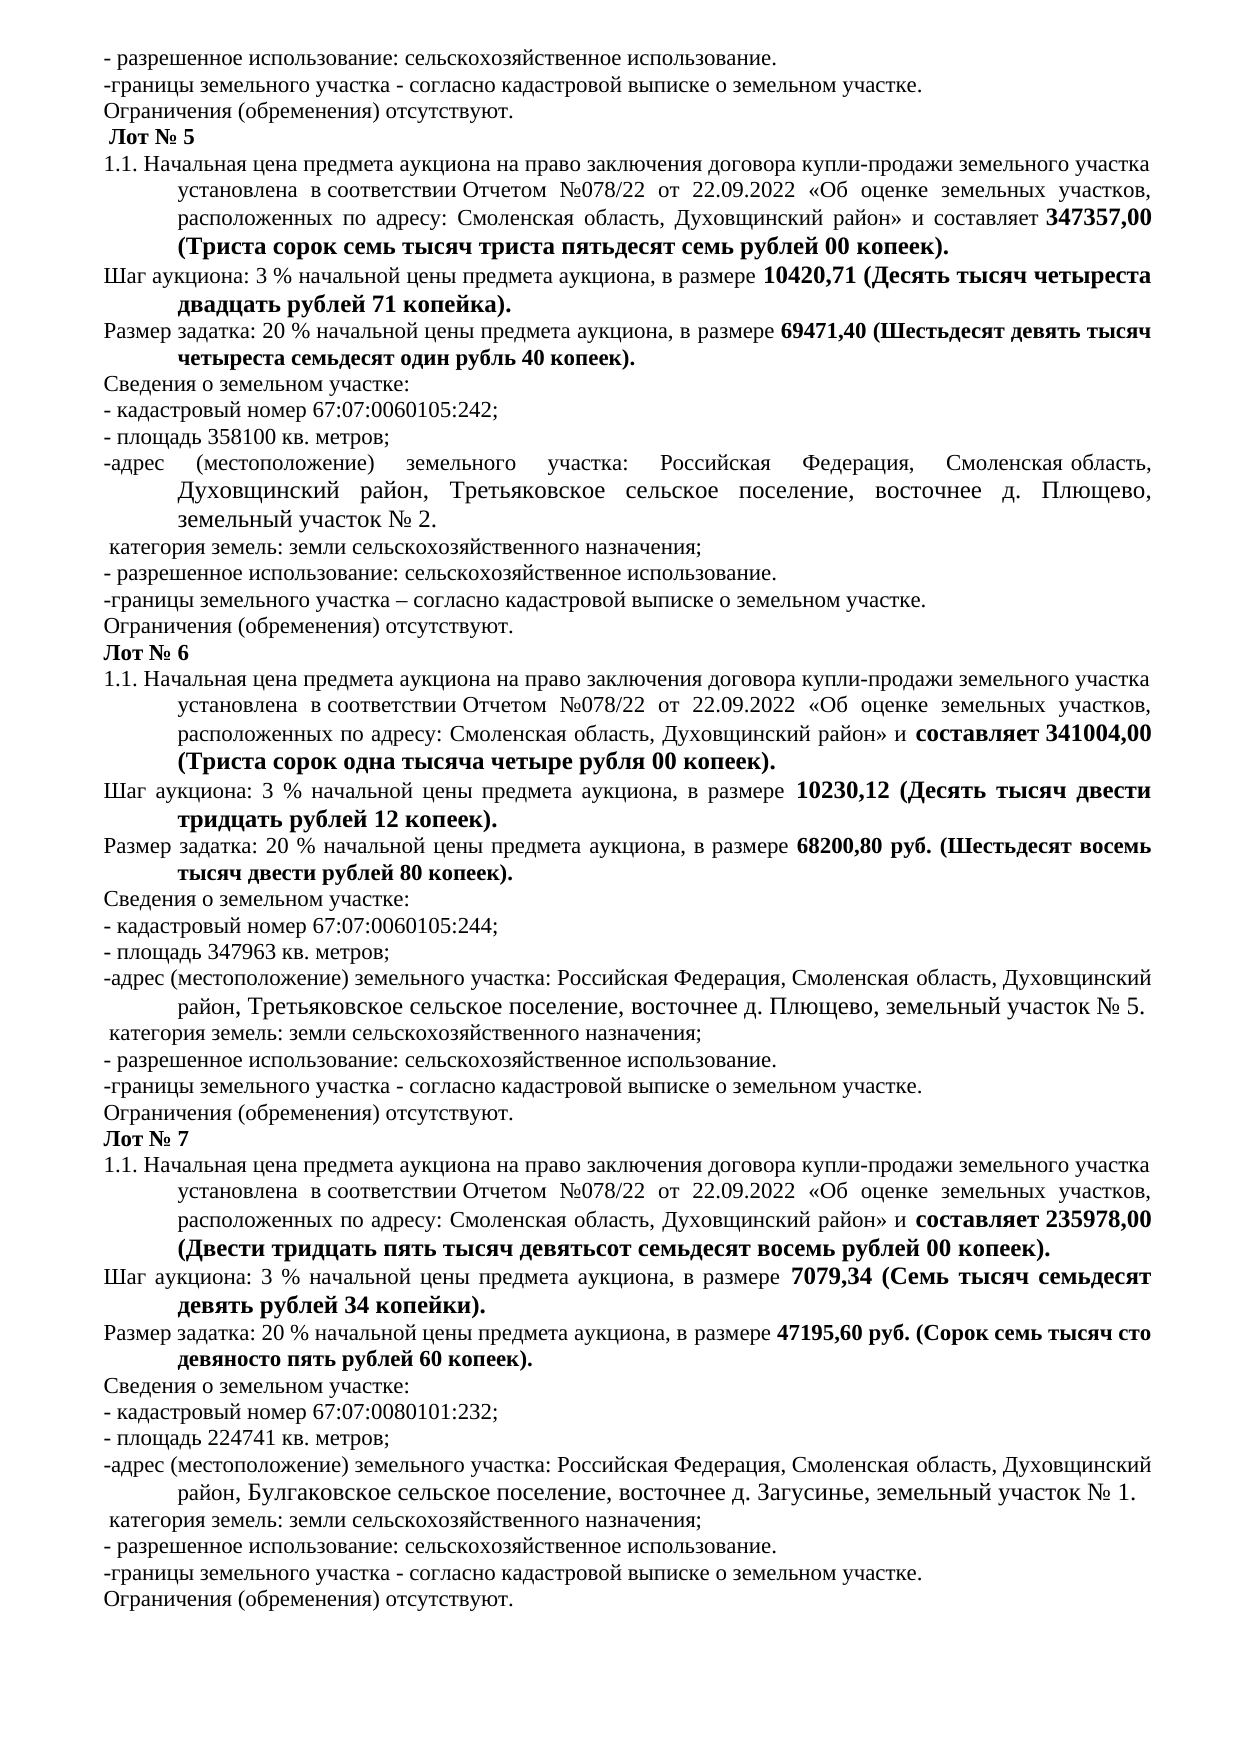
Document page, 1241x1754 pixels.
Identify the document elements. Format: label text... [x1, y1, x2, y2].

text Шаг аукциона: 3 % начальной цены предмета аукциона, в размере 10420,71 (Десять тысяч четыреста двадцать рублей 71 копейка). [103, 260, 1152, 317]
text Сведения о земельном участке: [103, 885, 1152, 912]
text Размер задатка: 20 % начальной цены предмета аукциона, в размере 68200,80 руб. (Шестьдесят восемь тысяч двести рублей 80 копеек). [103, 833, 1152, 885]
text 1.1. Начальная цена предмета аукциона на право заключения договора купли-продажи земельного участка установлена в соответствии Отчетом №078/22 от 22.09.2022 «Об оценке земельных участков, расположенных по адресу: Смоленская область, Духовщинский район» и составляет 341004,00 (Триста сорок одна тысяча четыре рубля 00 копеек). [103, 665, 1152, 775]
text - разрешенное использование: сельскохозяйственное использование. [103, 1532, 1152, 1558]
text -адрес (местоположение) земельного участка: Российская Федерация, Смоленская область, Духовщинский район, Третьяковское сельское поселение, восточнее д. Плющево, земельный участок № 2. [103, 449, 1152, 533]
text Лот № 6 [103, 638, 1152, 665]
text - площадь 224741 кв. метров; [103, 1424, 1152, 1451]
text Размер задатка: 20 % начальной цены предмета аукциона, в размере 69471,40 (Шестьдесят девять тысяч четыреста семьдесят один рубль 40 копеек). [103, 317, 1152, 370]
text Размер задатка: 20 % начальной цены предмета аукциона, в размере 47195,60 руб. (Сорок семь тысяч сто девяносто пять рублей 60 копеек). [103, 1319, 1152, 1372]
text 1.1. Начальная цена предмета аукциона на право заключения договора купли-продажи земельного участка установлена в соответствии Отчетом №078/22 от 22.09.2022 «Об оценке земельных участков, расположенных по адресу: Смоленская область, Духовщинский район» и составляет 235978,00 (Двести тридцать пять тысяч девятьсот семьдесят восемь рублей 00 копеек). [103, 1151, 1152, 1261]
text Ограничения (обременения) отсутствуют. [103, 97, 1152, 123]
text - площадь 347963 кв. метров; [103, 938, 1152, 964]
text категория земель: земли сельскохозяйственного назначения; [103, 1019, 1152, 1046]
text Шаг аукциона: 3 % начальной цены предмета аукциона, в размере 7079,34 (Семь тысяч семьдесят девять рублей 34 копейки). [103, 1261, 1152, 1319]
text категория земель: земли сельскохозяйственного назначения; [103, 533, 1152, 559]
text -границы земельного участка - согласно кадастровой выписке о земельном участке. [103, 1558, 1152, 1585]
text Сведения о земельном участке: [103, 370, 1152, 397]
text - разрешенное использование: сельскохозяйственное использование. [103, 44, 1152, 71]
text Шаг аукциона: 3 % начальной цены предмета аукциона, в размере 10230,12 (Десять тысяч двести тридцать рублей 12 копеек). [103, 775, 1152, 833]
text Сведения о земельном участке: [103, 1372, 1152, 1398]
text - разрешенное использование: сельскохозяйственное использование. [103, 1046, 1152, 1072]
text Лот № 7 [103, 1125, 1152, 1151]
text -границы земельного участка - согласно кадастровой выписке о земельном участке. [103, 1072, 1152, 1098]
text - площадь 358100 кв. метров; [103, 423, 1152, 449]
text категория земель: земли сельскохозяйственного назначения; [103, 1506, 1152, 1532]
text - разрешенное использование: сельскохозяйственное использование. [103, 559, 1152, 586]
text Лот № 5 [103, 123, 1152, 150]
text -адрес (местоположение) земельного участка: Российская Федерация, Смоленская область, Духовщинский район, Булгаковское сельское поселение, восточнее д. Загусинье, земельный участок № 1. [103, 1451, 1152, 1506]
text - кадастровый номер 67:07:0060105:244; [103, 912, 1152, 938]
text Ограничения (обременения) отсутствуют. [103, 1585, 1152, 1611]
text - кадастровый номер 67:07:0080101:232; [103, 1398, 1152, 1424]
text Ограничения (обременения) отсутствуют. [103, 1098, 1152, 1125]
text -границы земельного участка - согласно кадастровой выписке о земельном участке. [103, 71, 1152, 97]
text -границы земельного участка – согласно кадастровой выписке о земельном участке. [103, 586, 1152, 612]
text 1.1. Начальная цена предмета аукциона на право заключения договора купли-продажи земельного участка установлена в соответствии Отчетом №078/22 от 22.09.2022 «Об оценке земельных участков, расположенных по адресу: Смоленская область, Духовщинский район» и составляет 347357,00 (Триста сорок семь тысяч триста пятьдесят семь рублей 00 копеек). [103, 150, 1152, 260]
text - кадастровый номер 67:07:0060105:242; [103, 397, 1152, 423]
text -адрес (местоположение) земельного участка: Российская Федерация, Смоленская область, Духовщинский район, Третьяковское сельское поселение, восточнее д. Плющево, земельный участок № 5. [103, 964, 1152, 1019]
text Ограничения (обременения) отсутствуют. [103, 612, 1152, 638]
